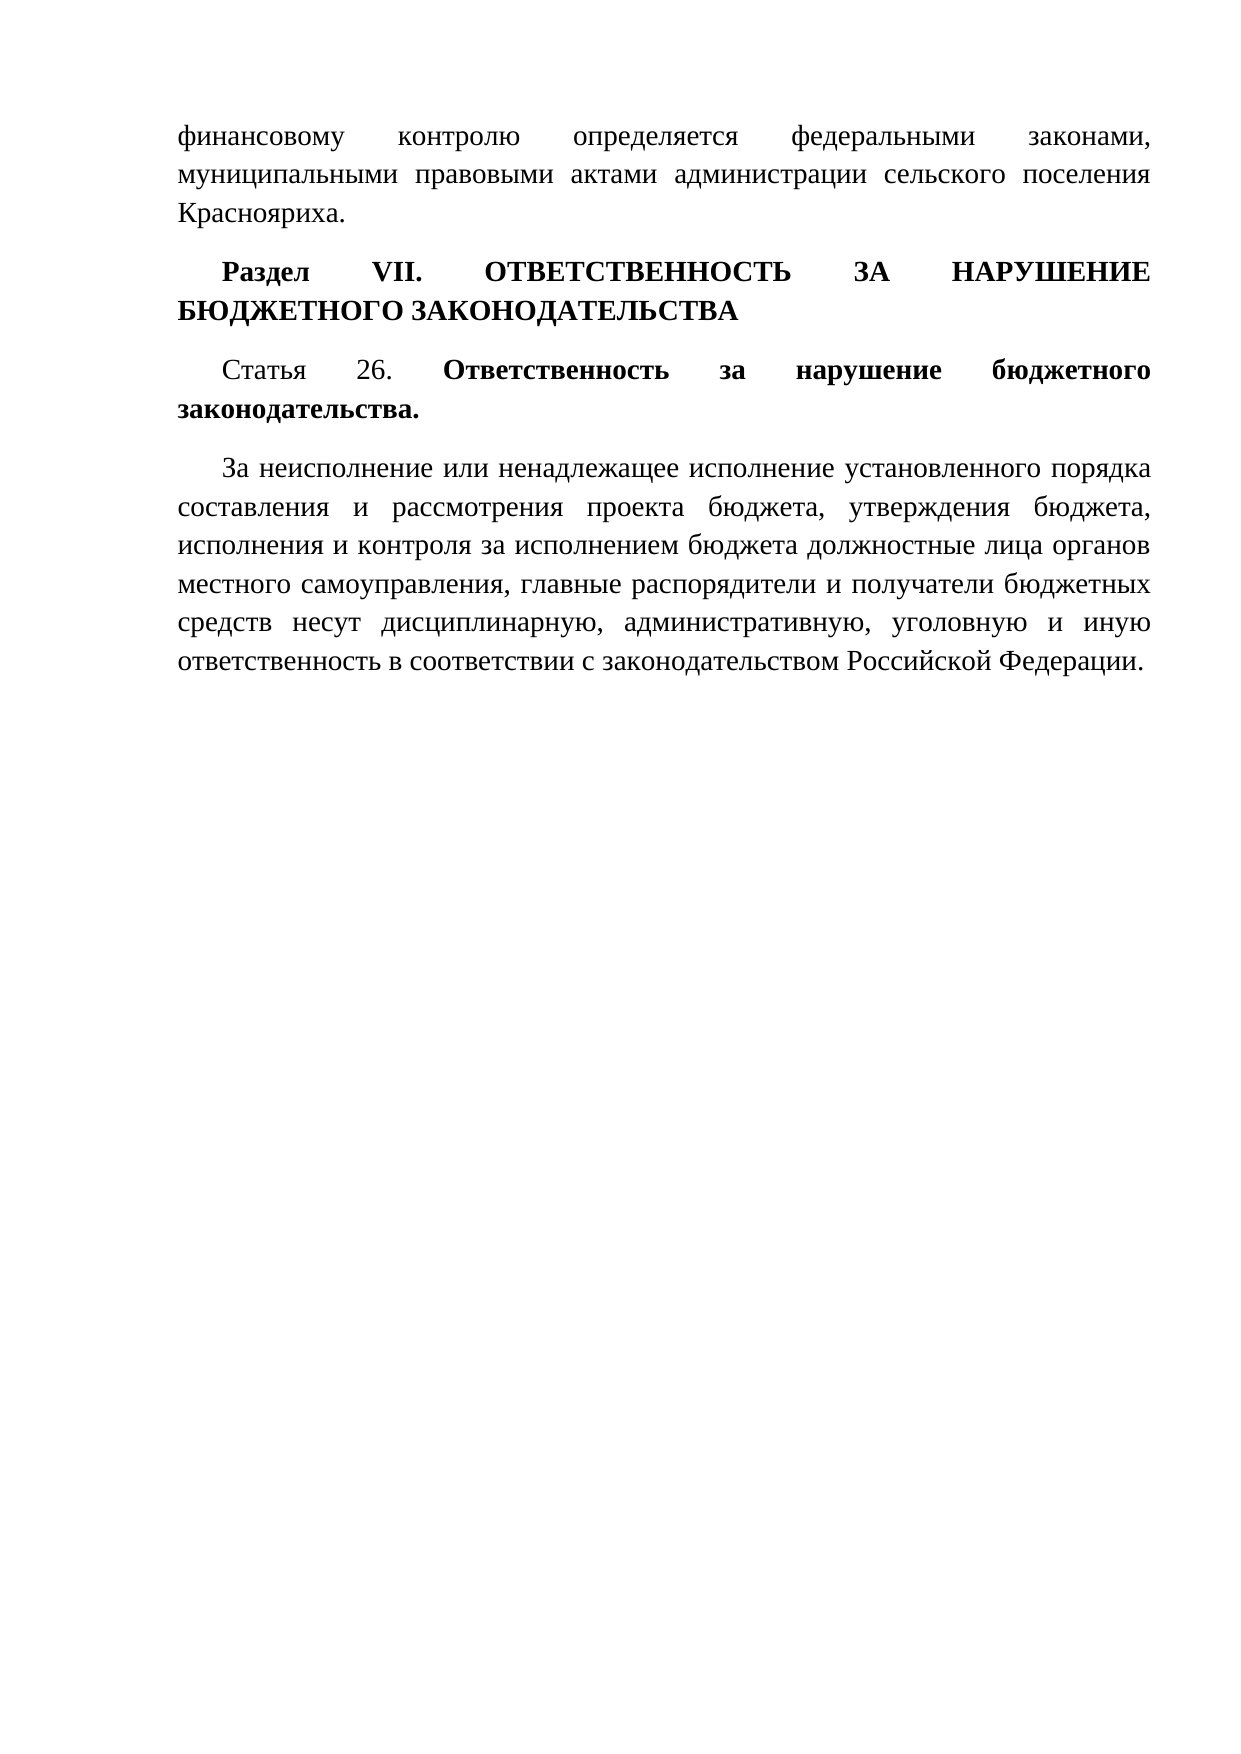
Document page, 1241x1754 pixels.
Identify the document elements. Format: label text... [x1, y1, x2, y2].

text Статья 26. Ответственность за нарушение бюджетного законодательства. [177, 352, 1152, 424]
text Раздел VII. ОТВЕТСТВЕННОСТЬ ЗА НАРУШЕНИЕ БЮДЖЕТНОГО ЗАКОНОДАТЕЛЬСТВА [177, 254, 1152, 327]
text За неисполнение или ненадлежащее исполнение установленного порядка составления и рассмотрения проекта бюджета, утверждения бюджета, исполнения и контроля за исполнением бюджета должностные лица органов местного самоуправления, главные распорядители и получатели бюджетных средств несут дисциплинарную, административную, уголовную и иную ответственность в соответствии с законодательством Российской Федерации. [177, 450, 1152, 677]
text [177, 118, 1152, 229]
